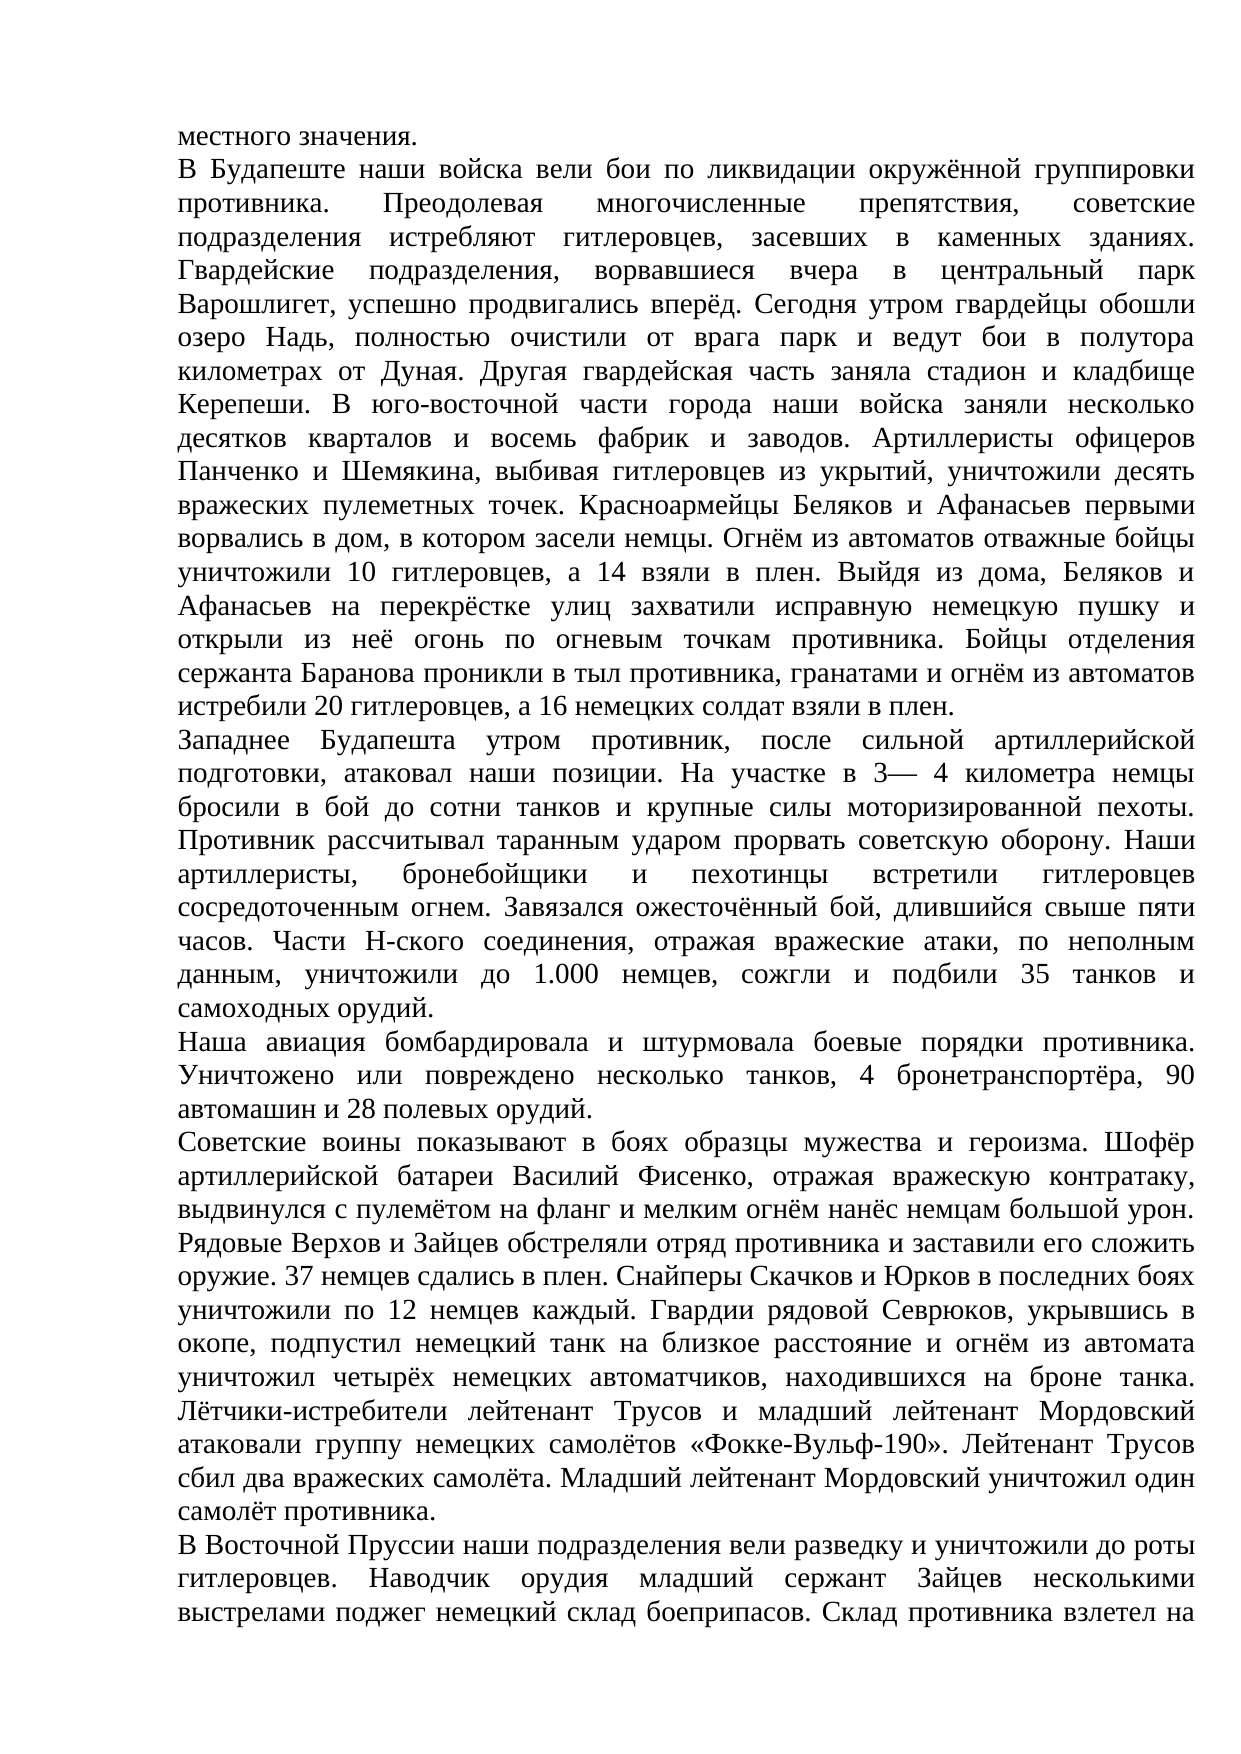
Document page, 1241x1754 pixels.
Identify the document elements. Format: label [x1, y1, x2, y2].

table_header [177, 118, 1152, 1627]
